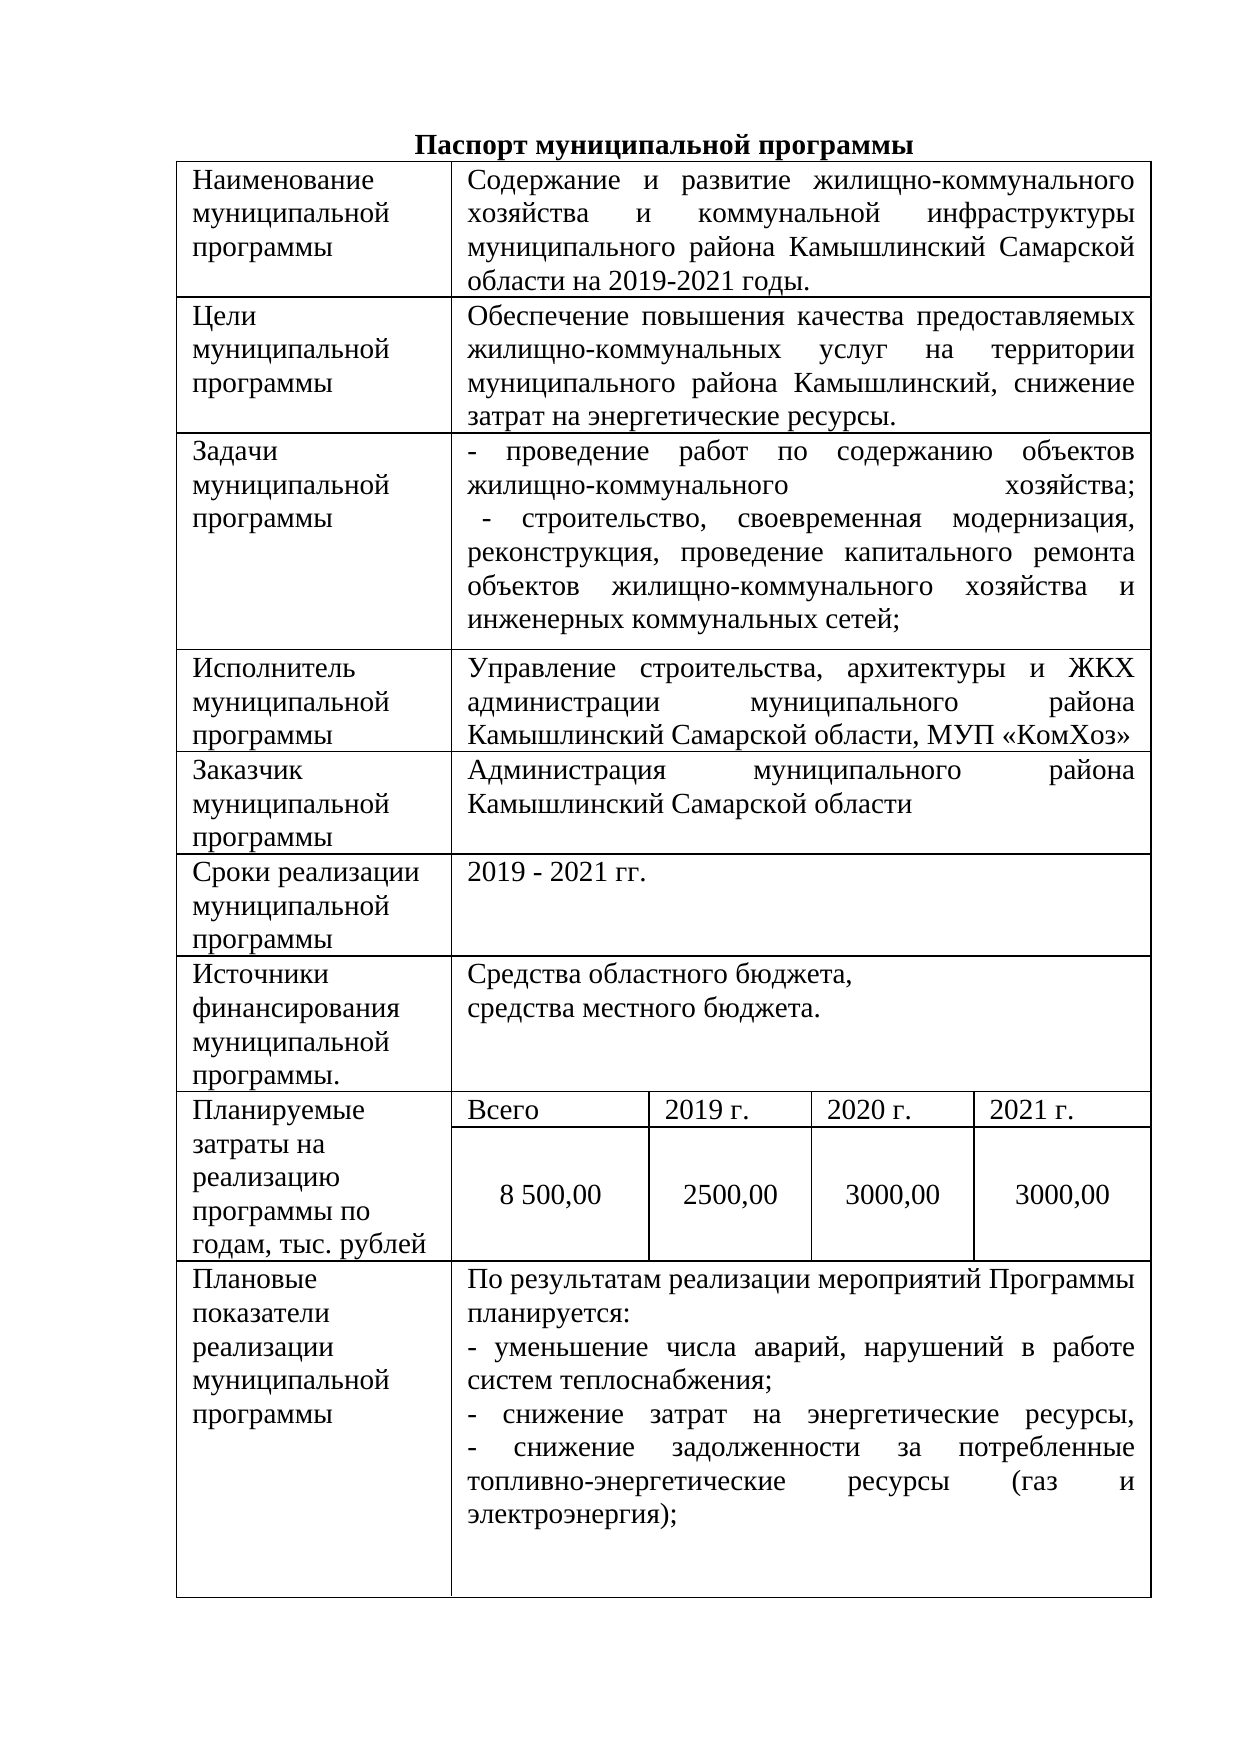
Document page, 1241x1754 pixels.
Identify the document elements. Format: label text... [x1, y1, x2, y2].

table_cell Средства областного бюджета, средства местного бюджета. [452, 957, 1150, 1091]
table_cell 3000,00 [975, 1128, 1150, 1260]
table_cell 3000,00 [812, 1128, 973, 1260]
table_cell Обеспечение повышения качества предоставляемых жилищно-коммунальных услуг на территории муниципального района Камышлинский, снижение затрат на энергетические ресурсы. [452, 298, 1150, 432]
table_cell Цели муниципальной программы [177, 298, 451, 432]
table_cell По результатам реализации мероприятий Программы планируется: - уменьшение числа аварий, нарушений в работе систем теплоснабжения; - снижение затрат на энергетические ресурсы, - снижение задолженности за потребленные топливно-энергетические ресурсы (газ и электроэнергия); [452, 1262, 1150, 1596]
table_cell 2500,00 [650, 1128, 811, 1260]
table_cell 2020 г. [812, 1092, 973, 1126]
table_header Наименование муниципальной программы [177, 162, 451, 296]
table_cell 2019 г. [650, 1092, 811, 1126]
table_cell Планируемые затраты на реализацию программы по годам, тыс. рублей [177, 1092, 451, 1260]
table_cell - проведение работ по содержанию объектов жилищно-коммунального хозяйства; - строительство, своевременная модернизация, реконструкция, проведение капитального ремонта объектов жилищно-коммунального хозяйства и инженерных коммунальных сетей; [452, 434, 1150, 648]
table_cell Задачи муниципальной программы [177, 434, 451, 648]
table_cell Плановые показатели реализации муниципальной программы [177, 1262, 451, 1596]
table_cell Источники финансирования муниципальной программы. [177, 957, 451, 1091]
table_cell Заказчик муниципальной программы [177, 752, 451, 853]
table_cell Управление строительства, архитектуры и ЖКХ администрации муниципального района Камышлинский Самарской области, МУП «КомХоз» [452, 650, 1150, 751]
table_cell 8 500,00 [452, 1128, 648, 1260]
text Паспорт муниципальной программы [177, 127, 1152, 161]
table_cell Всего [452, 1092, 648, 1126]
table_cell Сроки реализации муниципальной программы [177, 855, 451, 955]
table_cell 2019 - 2021 гг. [452, 855, 1150, 955]
table_header Содержание и развитие жилищно-коммунального хозяйства и коммунальной инфраструктуры муниципального района Камышлинский Самарской области на 2019-2021 годы. [452, 162, 1150, 296]
table_cell 2021 г. [975, 1092, 1150, 1126]
table_cell Исполнитель муниципальной программы [177, 650, 451, 751]
table_cell Администрация муниципального района Камышлинский Самарской области [452, 752, 1150, 853]
